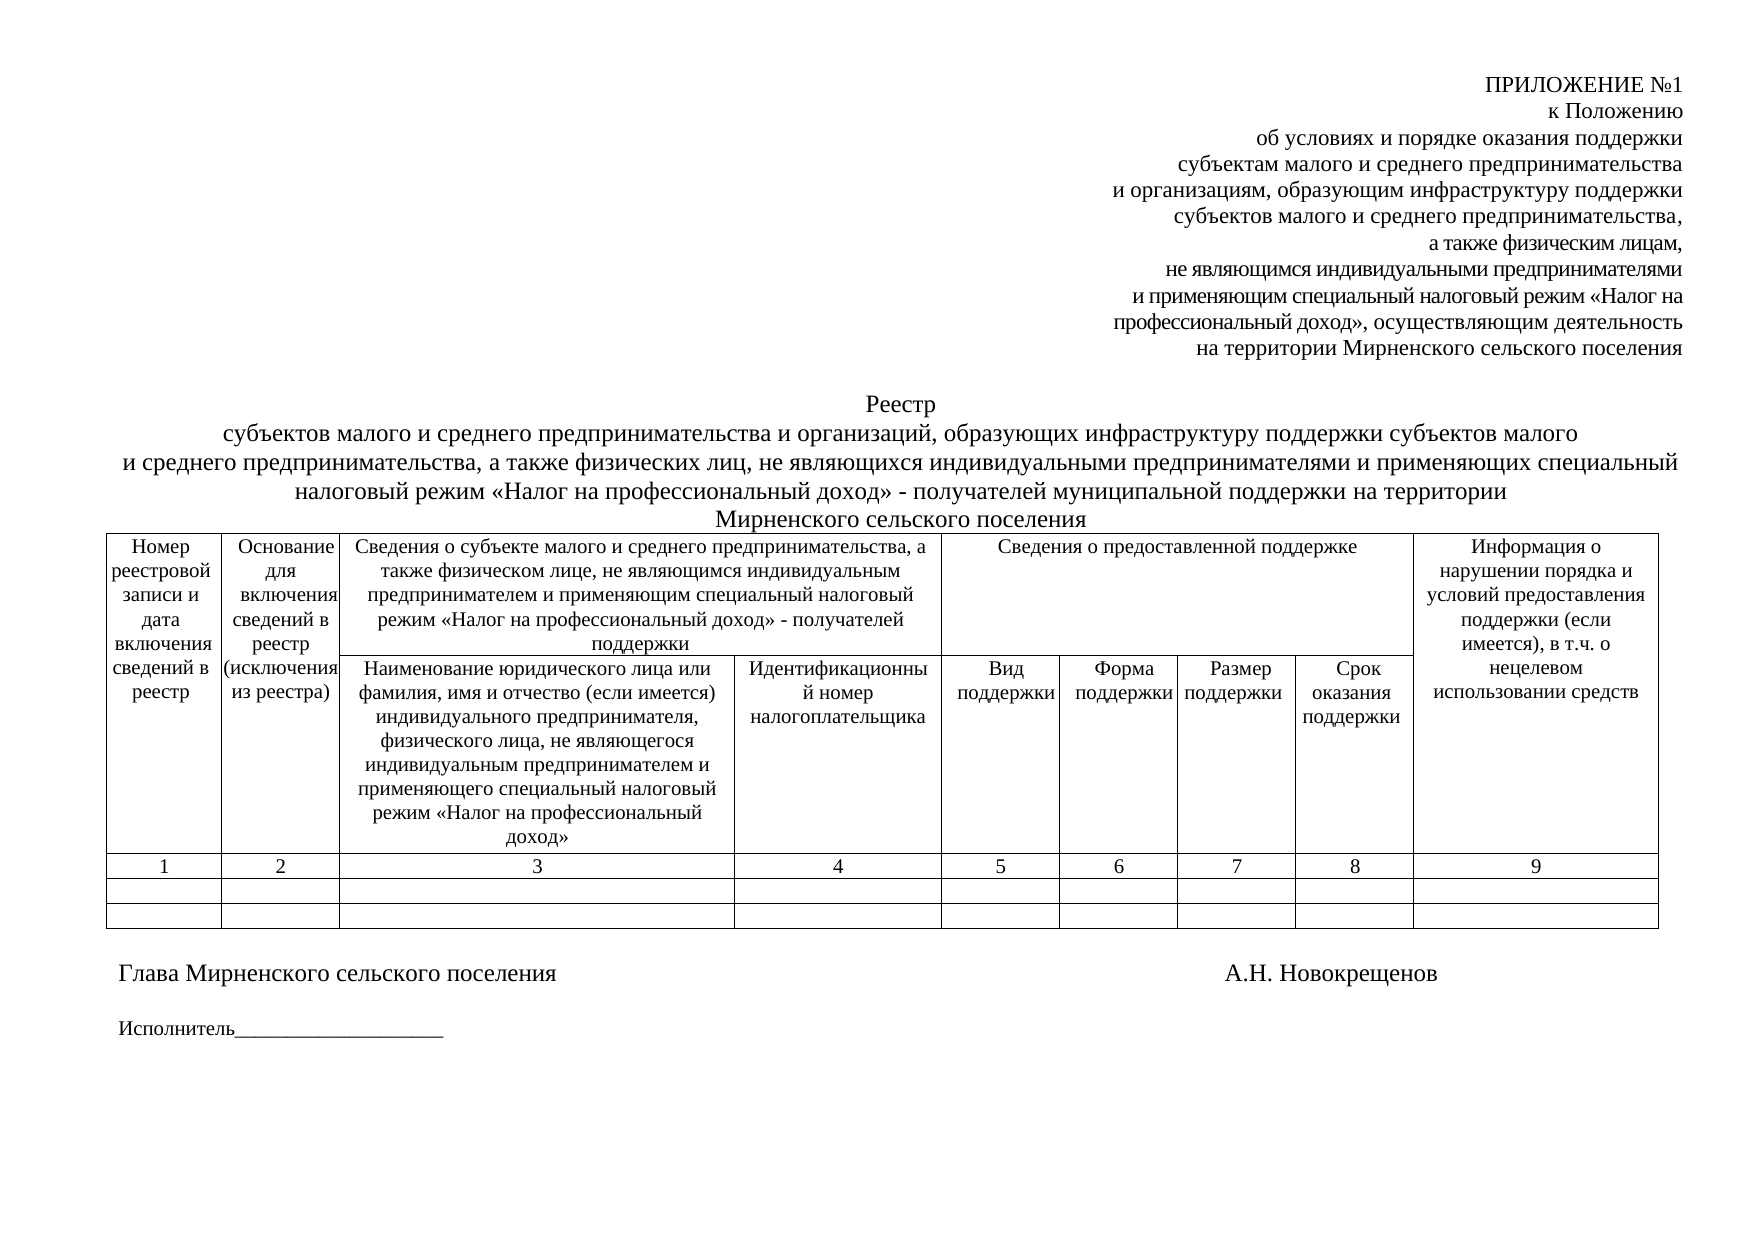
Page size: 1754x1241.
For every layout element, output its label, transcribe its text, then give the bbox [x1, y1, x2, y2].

table_cell [340, 879, 734, 903]
subtitle не являющимся индивидуальными предпринимателями [1093, 255, 1683, 282]
table_cell 5 [942, 854, 1059, 878]
table_cell [222, 904, 339, 928]
table_cell [340, 904, 734, 928]
table_cell Вид поддержки [942, 656, 1059, 853]
table_cell [735, 904, 941, 928]
table_cell [1060, 879, 1177, 903]
subtitle а также физическим лицам, [1093, 229, 1683, 255]
table_cell [107, 904, 221, 928]
table_cell Идентификационный номер налогоплательщика [735, 656, 941, 853]
table_cell 6 [1060, 854, 1177, 878]
subtitle и организациям, образующим инфраструктуру поддержки субъектов малого и среднего предпринимательства, [1093, 176, 1683, 229]
subtitle ПРИЛОЖЕНИЕ №1 [1093, 71, 1683, 97]
table_cell [1414, 904, 1658, 928]
table_cell [1414, 879, 1658, 903]
table_cell 9 [1414, 854, 1658, 878]
table_cell [1178, 904, 1295, 928]
text Глава Мирненского сельского поселения А.Н. Новокрещенов [118, 958, 1683, 987]
table_cell [1178, 879, 1295, 903]
table_cell 2 [222, 854, 339, 878]
text и среднего предпринимательства, а также физических лиц, не являющихся индивидуальными предпринимателями и применяющих специальный налоговый режим «Налог на профессиональный доход» - получателей муниципальной поддержки на территории [118, 447, 1683, 504]
subtitle и применяющим специальный налоговый режим «Налог на профессиональный доход», осуществляющим деятельность на территории Мирненского сельского поселения [1093, 282, 1683, 361]
table_cell 7 [1178, 854, 1295, 878]
table_cell 1 [107, 854, 221, 878]
table_cell [222, 879, 339, 903]
table_cell [942, 879, 1059, 903]
table_cell [1296, 904, 1413, 928]
table_cell Наименование юридического лица или фамилия, имя и отчество (если имеется) индивидуального предпринимателя, физического лица, не являющегося индивидуальным предпринимателем и применяющего специальный налоговый режим «Налог на профессиональный доход» [340, 656, 734, 853]
table_cell Срок оказания поддержки [1296, 656, 1413, 853]
text субъектам малого и среднего предпринимательства [148, 150, 1683, 176]
table_cell 3 [340, 854, 734, 878]
table_cell [1296, 879, 1413, 903]
table_header Номер реестровой записи и дата включения сведений в реестр [107, 534, 221, 853]
table_header Сведения о предоставленной поддержке [942, 534, 1413, 654]
text об условиях и порядке оказания поддержки [148, 123, 1683, 150]
table_header Основание для включения сведений в реестр (исключения из реестра) [222, 534, 339, 853]
text Реестр [118, 389, 1683, 418]
table_cell 4 [735, 854, 941, 878]
text Исполнитель____________________ [118, 1015, 1683, 1039]
table_cell [735, 879, 941, 903]
table_cell [107, 879, 221, 903]
table_cell Форма поддержки [1060, 656, 1177, 853]
text субъектов малого и среднего предпринимательства и организаций, образующих инфраструктуру поддержки субъектов малого [118, 418, 1683, 447]
table_cell [1060, 904, 1177, 928]
text к Положению [148, 97, 1683, 123]
table_cell Размер поддержки [1178, 656, 1295, 853]
table_header Информация о нарушении порядка и условий предоставления поддержки (если имеется), в т.ч. о нецелевом использовании средств [1414, 534, 1658, 853]
table_cell [942, 904, 1059, 928]
text Мирненского сельского поселения [118, 504, 1683, 533]
table_header Сведения о субъекте малого и среднего предпринимательства, а также физическом лице, не являющимся индивидуальным предпринимателем и применяющим специальный налоговый режим «Налог на профессиональный доход» - получателей поддержки [340, 534, 941, 654]
table_cell 8 [1296, 854, 1413, 878]
